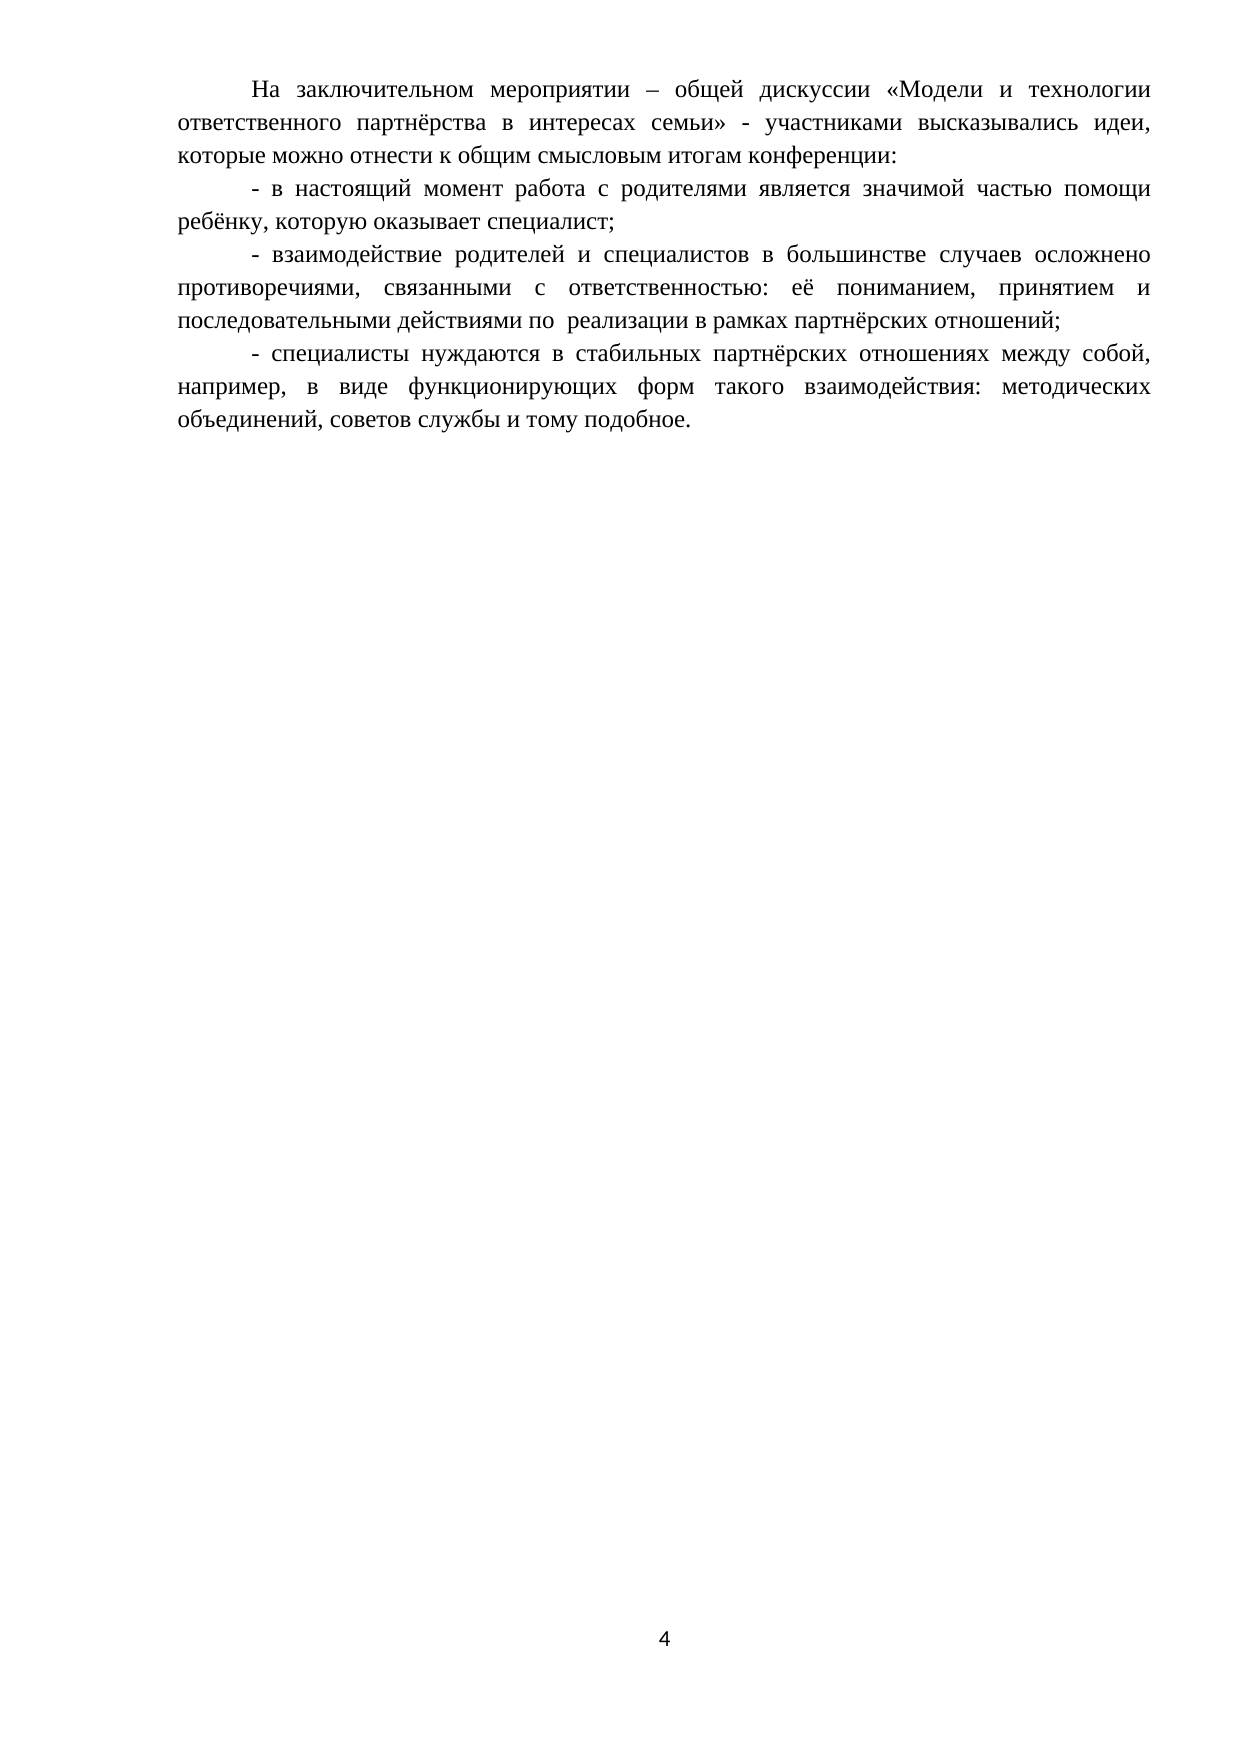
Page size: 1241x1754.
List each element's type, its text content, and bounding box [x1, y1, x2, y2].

text - взаимодействие родителей и специалистов в большинстве случаев осложнено противоречиями, связанными с ответственностью: её пониманием, принятием и последовательными действиями по реализации в рамках партнёрских отношений; [177, 239, 1152, 334]
text На заключительном мероприятии – общей дискуссии «Модели и технологии ответственного партнёрства в интересах семьи» - участниками высказывались идеи, которые можно отнести к общим смысловым итогам конференции: [177, 74, 1152, 169]
text - в настоящий момент работа с родителями является значимой частью помощи ребёнку, которую оказывает специалист; [177, 173, 1152, 235]
text - специалисты нуждаются в стабильных партнёрских отношениях между собой, например, в виде функционирующих форм такого взаимодействия: методических объединений, советов службы и тому подобное. [177, 338, 1152, 433]
